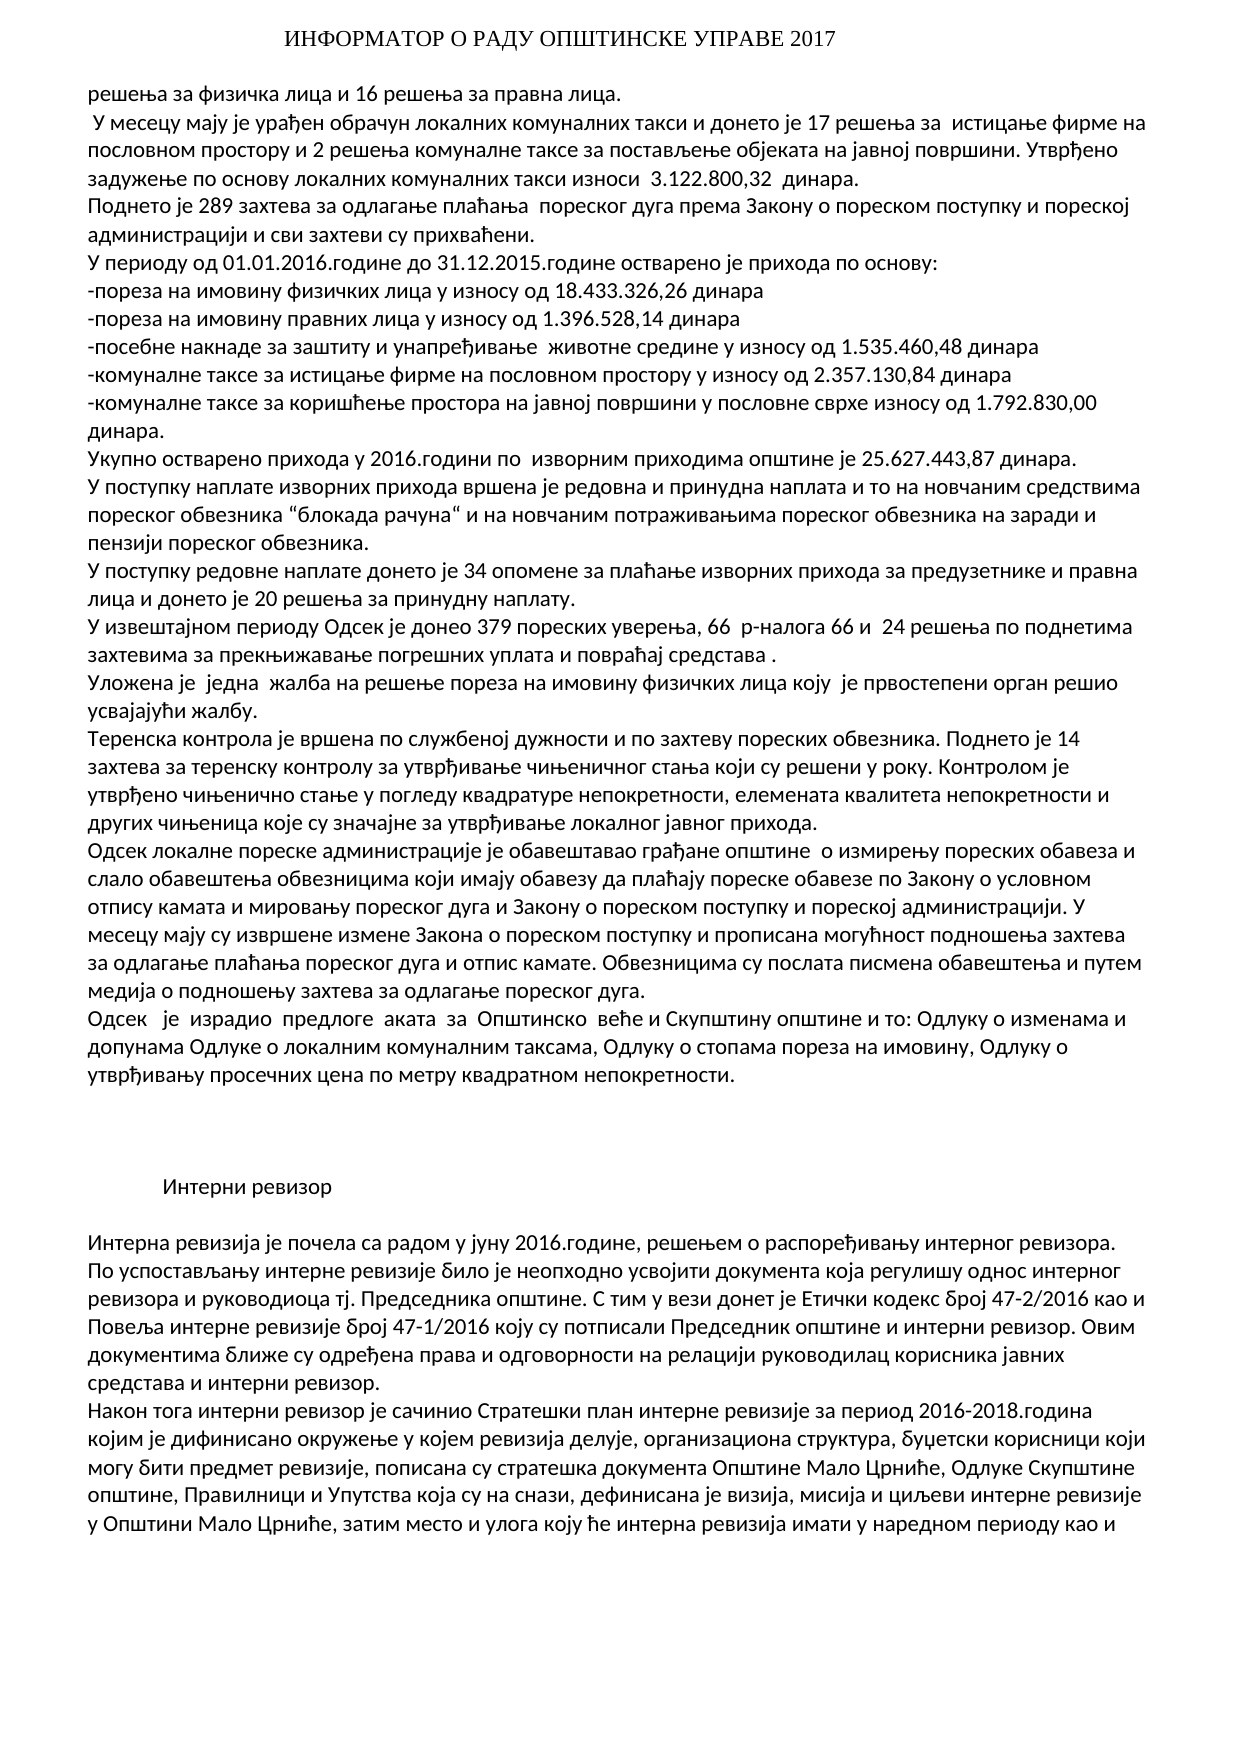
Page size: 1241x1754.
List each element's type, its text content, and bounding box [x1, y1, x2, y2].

text -посебне накнаде за заштиту и унапређивање животне средине у износу од 1.535.460,48 динара [87, 332, 1148, 360]
text Укупно остварено прихода у 2016.години по изворним приходима општине је 25.627.443,87 динара. [87, 444, 1148, 472]
text Одсек локалне пореске администрације је обавештавао грађане општине о измирењу пореских обавеза и слало обавештења обвезницима који имају обавезу да плаћају пореске обавезе по Закону о условном отпису камата и мировању пореског дуга и Закону о пореском поступку и пореској администрацији. У месецу мају су извршене измене Закона о пореском поступку и прописана могућност подношења захтева за одлагање плаћања пореског дуга и отпис камате. Обвезницима су послата писмена обавештења и путем медија о подношењу захтева за одлагање пореског дуга. [87, 836, 1148, 1004]
text У извештајном периоду Одсек је донео 379 пореских уверења, 66 р-налога 66 и 24 решења по поднетима захтевима за прекњижавање погрешних уплата и повраћај средстава . [87, 612, 1148, 668]
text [87, 79, 1148, 108]
text У поступку наплате изворних прихода вршена је редовна и принудна наплата и то на новчаним средствима пореског обвезника “блокада рачуна“ и на новчаним потраживањима пореског обвезника на заради и пензији пореског обвезника. [87, 472, 1148, 556]
text Интерни ревизор [87, 1172, 1148, 1200]
text Поднето је 289 захтева за одлагање плаћања пореског дуга према Закону о пореском поступку и пореској администрацији и сви захтеви су прихваћени. [87, 192, 1148, 248]
text Одсек је израдио предлоге аката за Општинско веће и Скупштину општине и то: Одлуку о изменама и допунама Одлуке о локалним комуналним таксама, Одлуку о стопама пореза на имовину, Одлуку о утврђивању просечних цена по метру квадратном непокретности. [87, 1004, 1148, 1088]
text У периоду од 01.01.2016.године до 31.12.2015.године остварено је прихода по основу: [87, 248, 1148, 276]
text -комуналне таксе за истицање фирме на пословном простору у износу од 2.357.130,84 динара [87, 360, 1148, 388]
text Теренска контрола је вршена по службеној дужности и по захтеву пореских обвезника. Поднето је 14 захтева за теренску контролу за утврђивање чињеничног стања који су решени у року. Контролом је утврђено чињенично стање у погледу квадратуре непокретности, елемената квалитета непокретности и других чињеница које су значајне за утврђивање локалног јавног прихода. [87, 724, 1148, 836]
text -комуналне таксе за коришћење простора на јавној површини у пословне сврхе износу од 1.792.830,00 динара. [87, 388, 1148, 444]
text -пореза на имовину правних лица у износу од 1.396.528,14 динара [87, 304, 1148, 332]
text -пореза на имовину физичких лица у износу од 18.433.326,26 динара [87, 276, 1148, 304]
text Интерна ревизија је почела са радом у јуну 2016.године, решењем о распоређивању интерног ревизора. По успостављању интерне ревизије било је неопходно усвојити документа која регулишу однос интерног ревизора и руководиоца тј. Председника општине. С тим у вези донет је Етички кодекс број 47-2/2016 као и Повеља интерне ревизије број 47-1/2016 коју су потписали Председник општине и интерни ревизор. Овим документима ближе су одређена права и одговорности на релацији руководилац корисника јавних средстава и интерни ревизор. [87, 1228, 1148, 1397]
text У месецу мају је урађен обрачун локалних комуналних такси и донето је 17 решења за истицање фирме на пословном простору и 2 решења комуналне таксе за постављење објеката на јавној површини. Утврђено задужење по основу локалних комуналних такси износи 3.122.800,32 динара. [87, 108, 1148, 192]
text У поступку редовне наплате донето је 34 опомене за плаћање изворних прихода за предузетнике и правна лица и донето је 20 решења за принудну наплату. [87, 556, 1148, 612]
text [87, 1397, 1148, 1537]
text Уложена је једна жалба на решење пореза на имовину физичких лица коју је првостепени орган решио усвајајући жалбу. [87, 668, 1148, 724]
